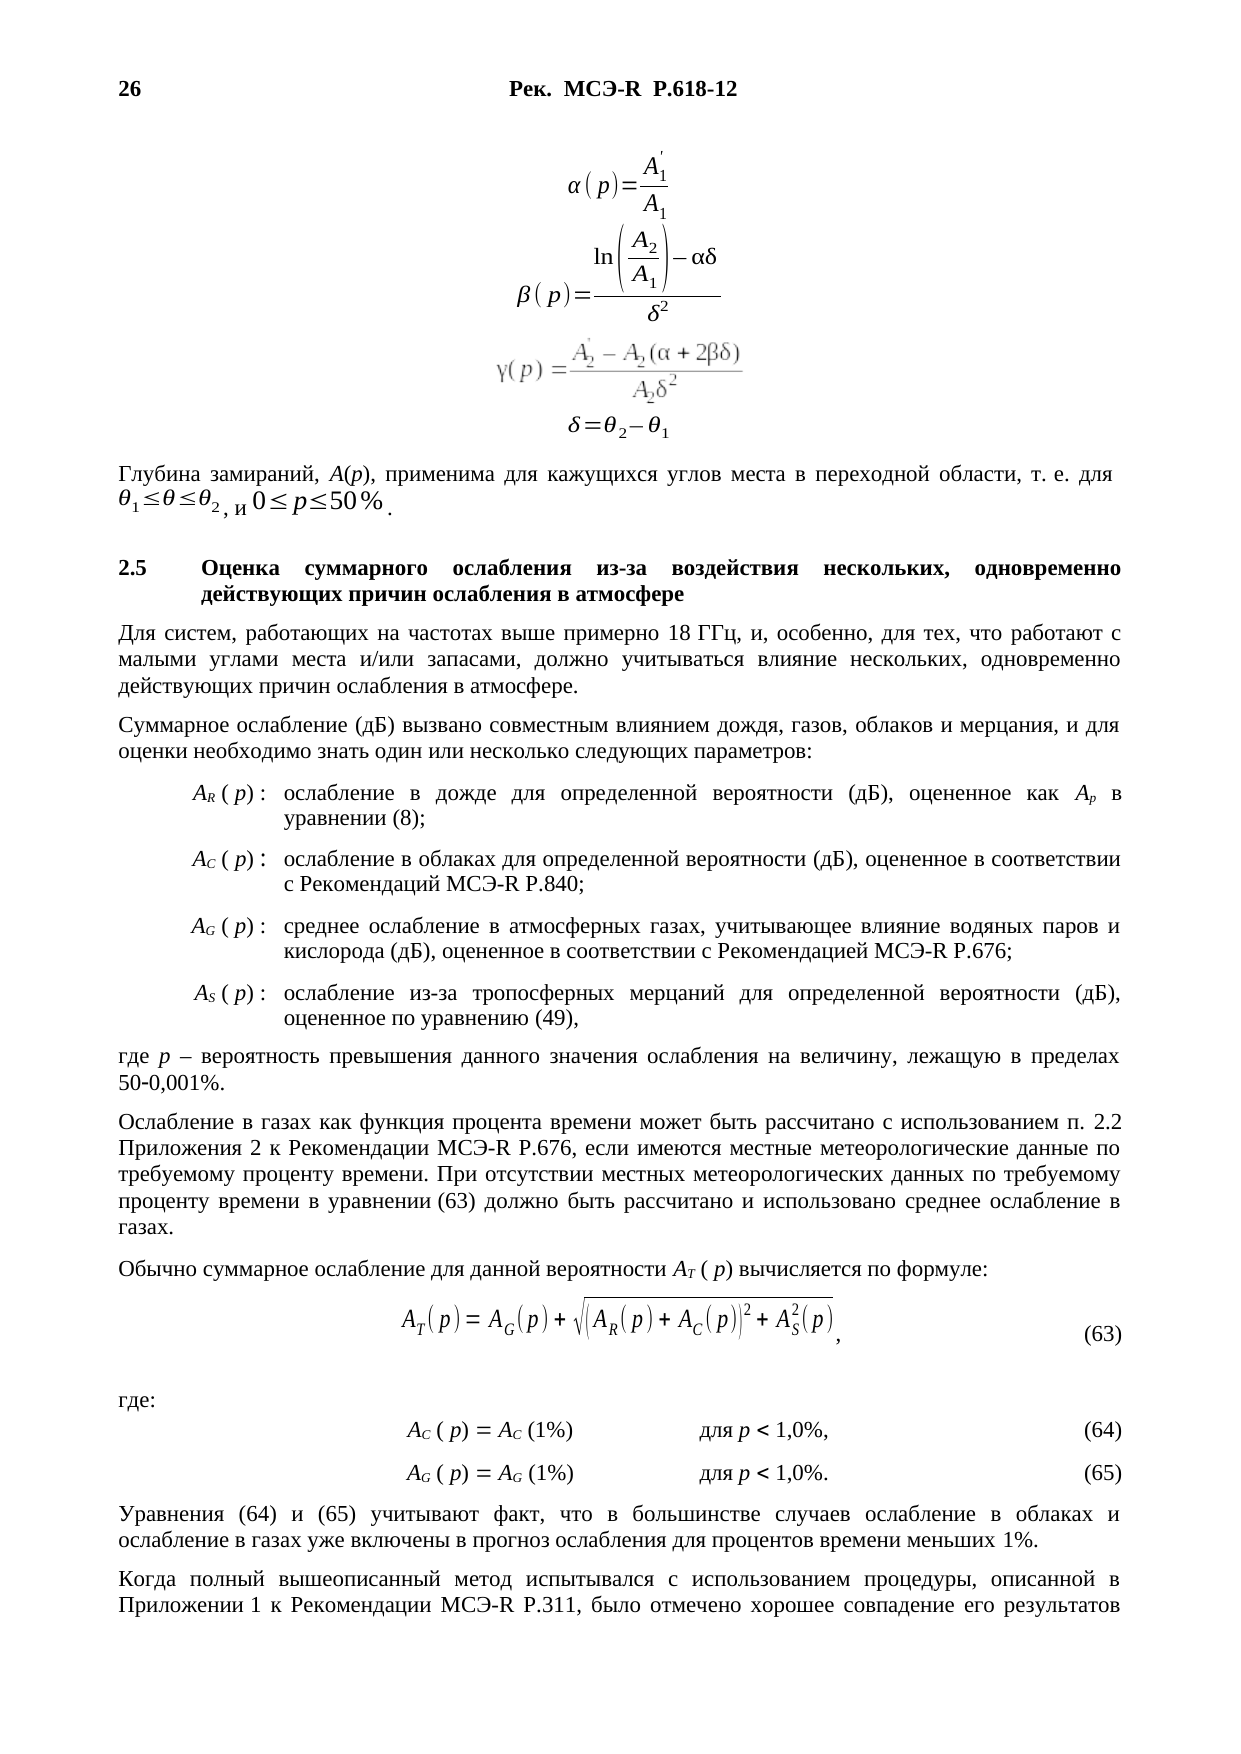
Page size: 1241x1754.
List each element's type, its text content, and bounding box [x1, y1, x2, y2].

text Ослабление в газах как функция процента времени может быть рассчитано с использованием п. 2.2 Приложения 2 к Рекомендации МСЭ-R Р.676, если имеются местные метеорологические данные по требуемому проценту времени. При отсутствии местных метеорологических данных по требуемому проценту времени в уравнении (63) должно быть рассчитано и использовано среднее ослабление в газах. [118, 1108, 1122, 1239]
text AR ( p) : ослабление в дожде для определенной вероятности (дБ), оцененное как Ap в уравнении (8); [118, 780, 1122, 830]
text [118, 1565, 1122, 1618]
text Суммарное ослабление (дБ) вызвано совместным влиянием дождя, газов, облаков и мерцания, и для оценки необходимо знать один или несколько следующих параметров: [118, 711, 1122, 763]
text AG ( p)  AG (1%) для p  1,0%. (65) [118, 1456, 1122, 1487]
text AG ( p) : среднее ослабление в атмосферных газах, учитывающее влияние водяных паров и кислорода (дБ), оцененное в соответствии с Рекомендацией МСЭ-R P.676; [118, 913, 1122, 963]
text где: [118, 1386, 1122, 1412]
subtitle 2.5 Оценка суммарного ослабления из-за воздействия нескольких, одновременно действующих причин ослабления в атмосфере [118, 554, 1122, 607]
text Глубина замираний, A(p), применима для кажущихся углов места в переходной области, т. е. для , и . [118, 459, 1122, 521]
text Обычно суммарное ослабление для данной вероятности AT ( p) вычисляется по формуле: [118, 1252, 1122, 1283]
text Уравнения (64) и (65) учитывают факт, что в большинстве случаев ослабление в облаках и ослабление в газах уже включены в прогноз ослабления для процентов времени меньших 1%. [118, 1500, 1122, 1553]
text , (63) [118, 1296, 1122, 1346]
text где p – вероятность превышения данного значения ослабления на величину, лежащую в пределах 500,001%. [118, 1043, 1122, 1095]
text Для систем, работающих на частотах выше примерно 18 ГГц, и, особенно, для тех, что работают с малыми углами места и/или запасами, должно учитываться влияние нескольких, одновременно действующих причин ослабления в атмосфере. [118, 619, 1122, 698]
text AS ( p) : ослабление из-за тропосферных мерцаний для определенной вероятности (дБ), оцененное по уравнению (49), [118, 980, 1122, 1030]
text AC ( p) : ослабление в облаках для определенной вероятности (дБ), оцененное в соответствии с Рекомендаций МСЭ-R P.840; [118, 847, 1122, 897]
text AC ( p)  AC (1%) для p  1,0%, (64) [118, 1412, 1122, 1444]
